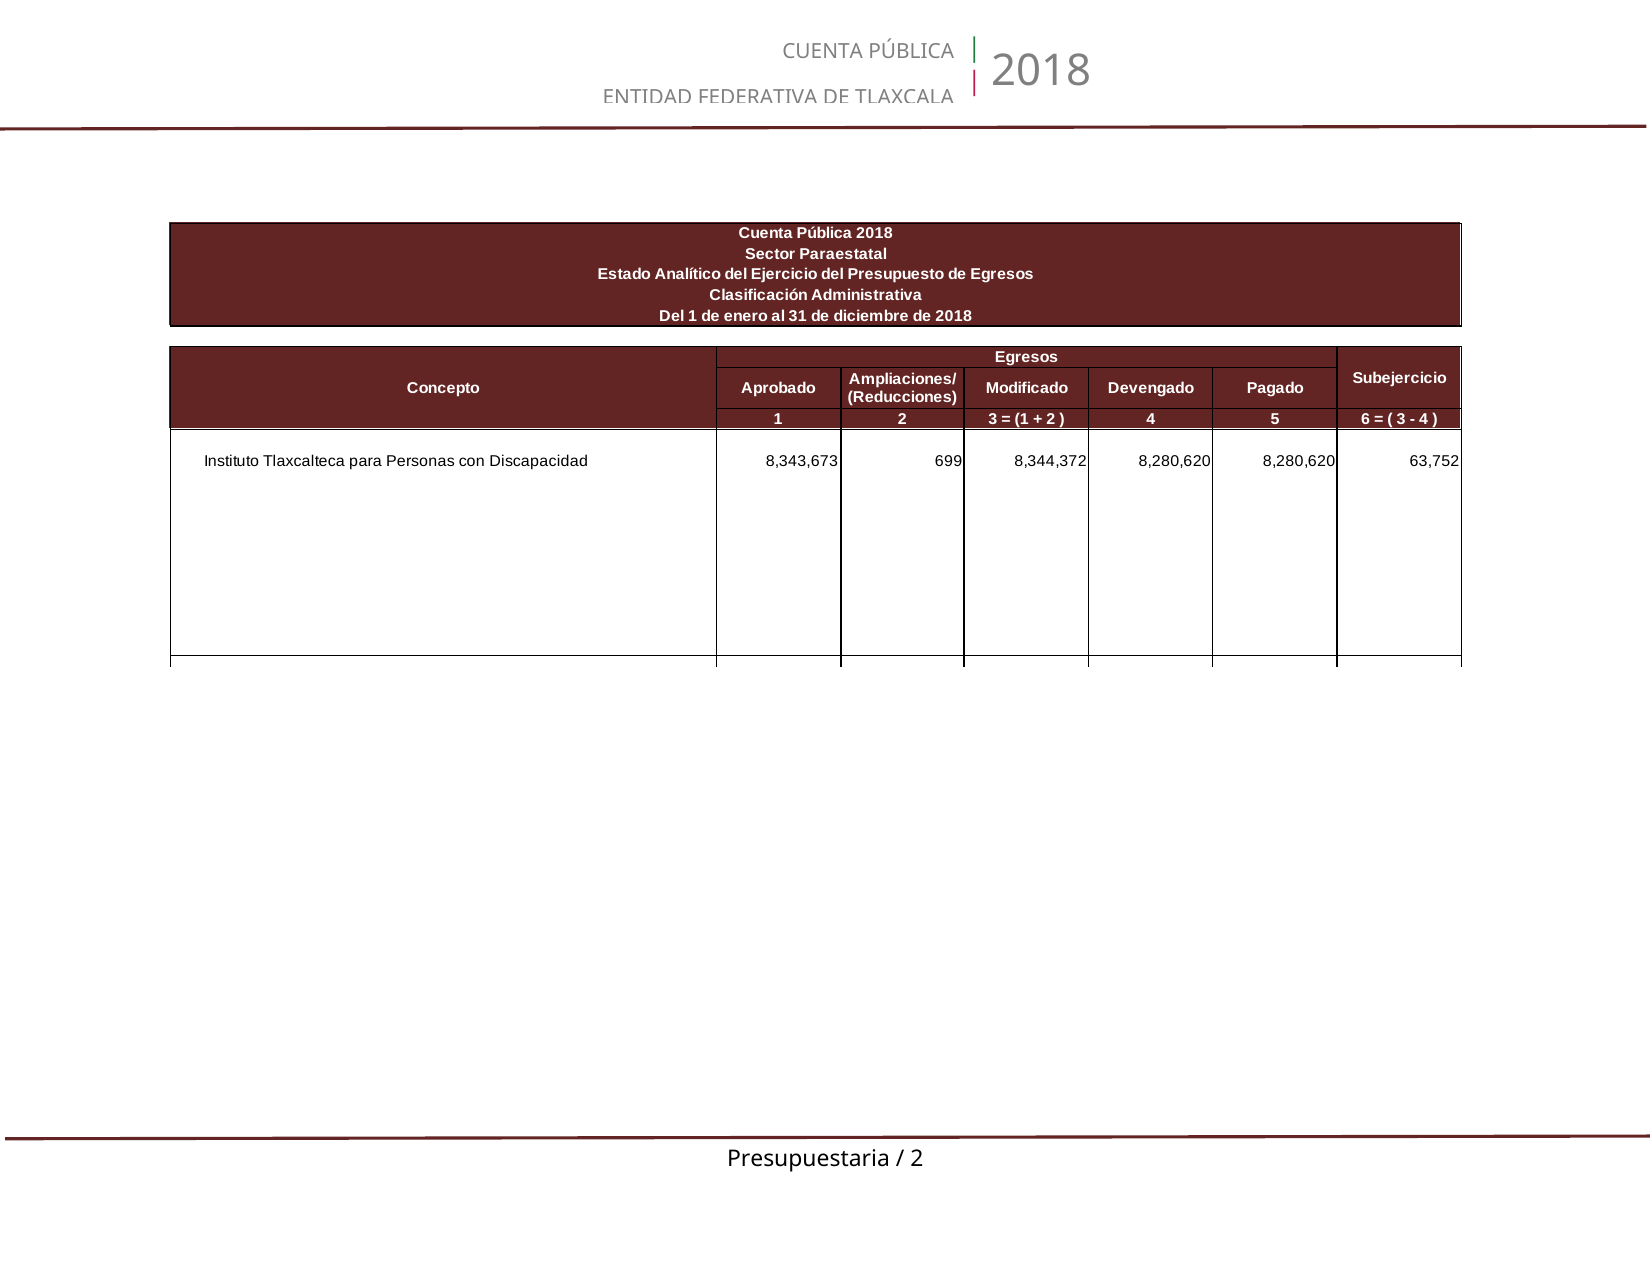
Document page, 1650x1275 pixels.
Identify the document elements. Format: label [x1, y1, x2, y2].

picture [968, 28, 985, 99]
